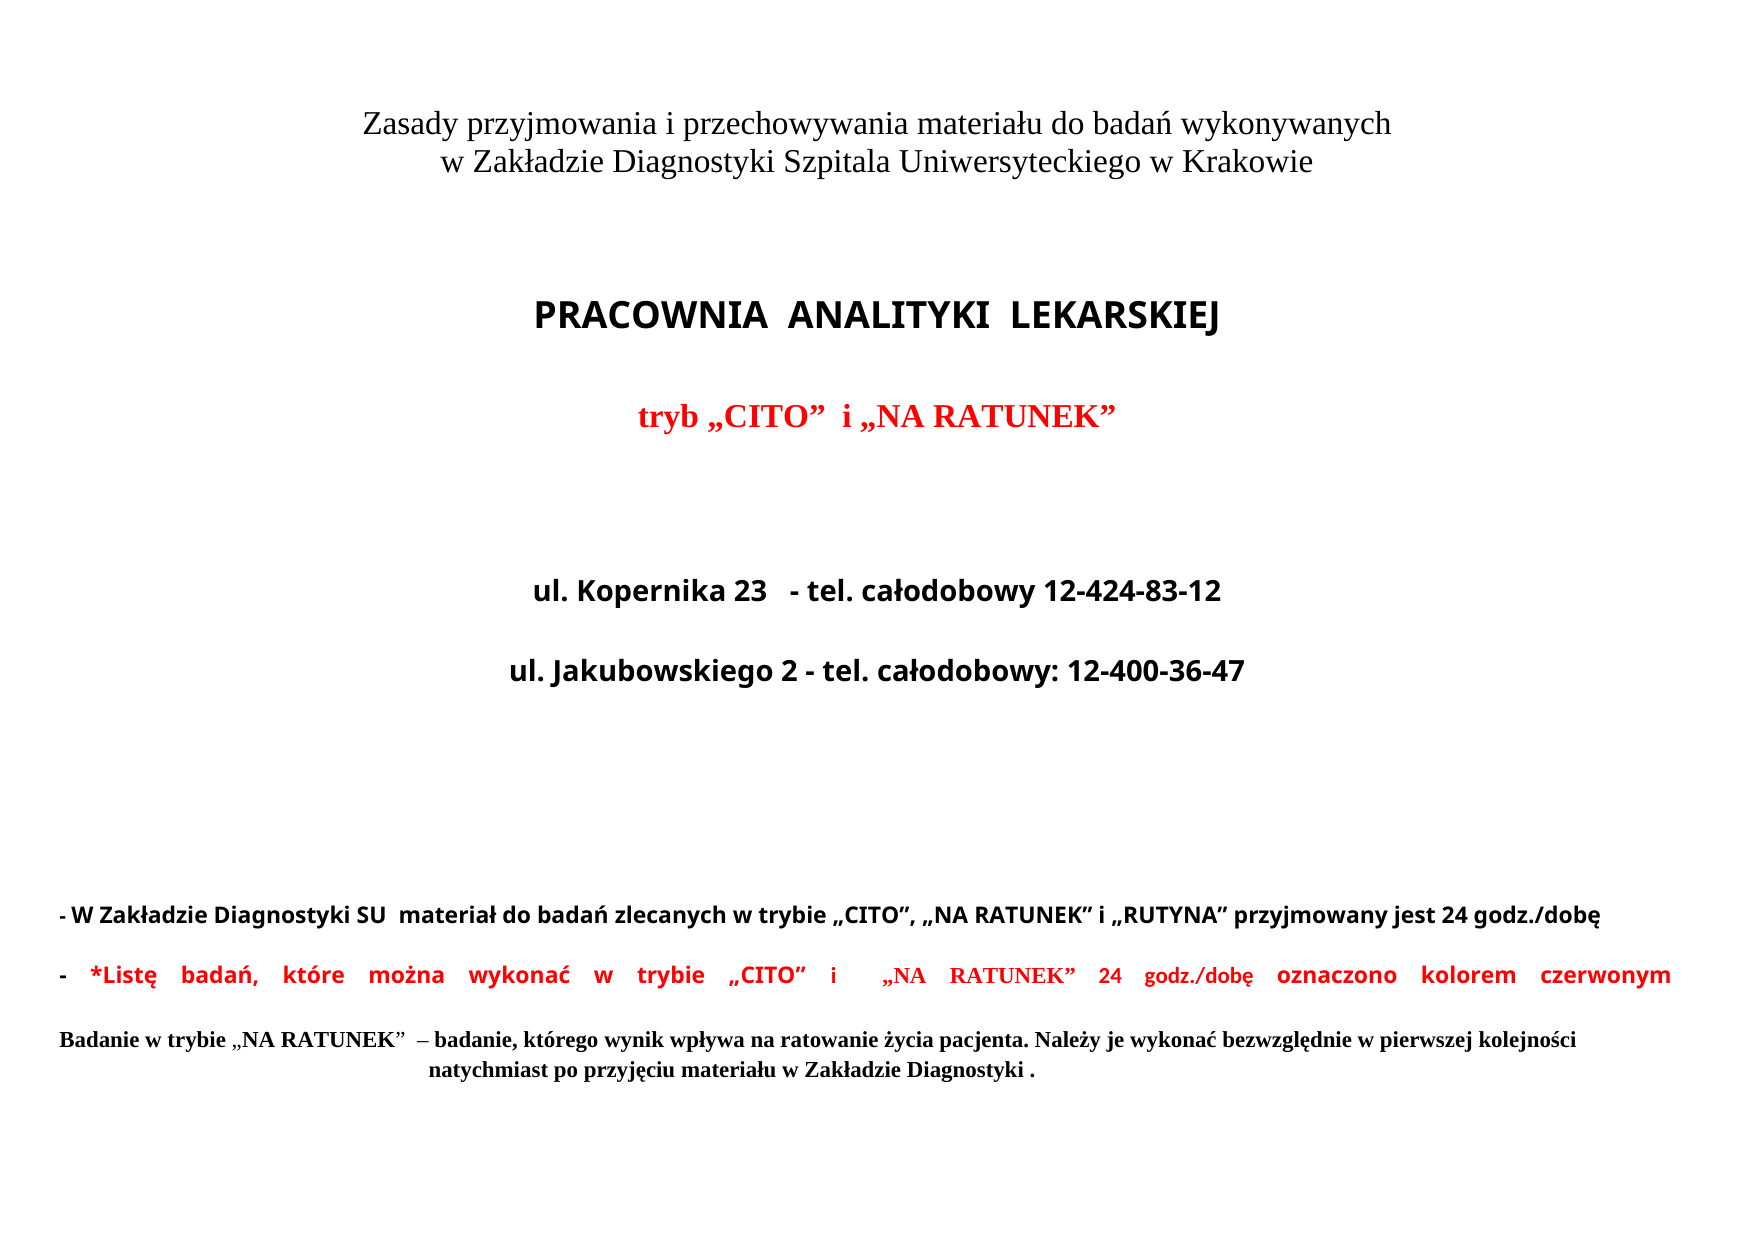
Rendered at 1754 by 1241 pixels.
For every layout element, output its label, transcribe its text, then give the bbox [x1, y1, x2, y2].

text Zasady przyjmowania i przechowywania materiału do badań wykonywanych [59, 103, 1695, 142]
text w Zakładzie Diagnostyki Szpitala Uniwersyteckiego w Krakowie [59, 142, 1695, 180]
text PRACOWNIA ANALITYKI LEKARSKIEJ [59, 288, 1695, 339]
text - *Listę badań, które można wykonać w trybie „CITO” i „NA RATUNEK” 24 godz./dobę oznaczono kolorem czerwonym [59, 958, 1695, 1022]
text Badanie w trybie „NA RATUNEK” – badanie, którego wynik wpływa na ratowanie życia pacjenta. Należy je wykonać bezwzględnie w pierwszej kolejności natychmiast po przyjęciu materiału w Zakładzie Diagnostyki . [59, 1026, 1695, 1115]
text - W Zakładzie Diagnostyki SU materiał do badań zlecanych w trybie „CITO”, „NA RATUNEK” i „RUTYNA” przyjmowany jest 24 godz./dobę [59, 899, 1695, 930]
text tryb „CITO” i „NA RATUNEK” [59, 396, 1695, 434]
text ul. Jakubowskiego 2 - tel. całodobowy: 12-400-36-47 [59, 650, 1695, 689]
text ul. Kopernika 23 - tel. całodobowy 12-424-83-12 [59, 571, 1695, 610]
